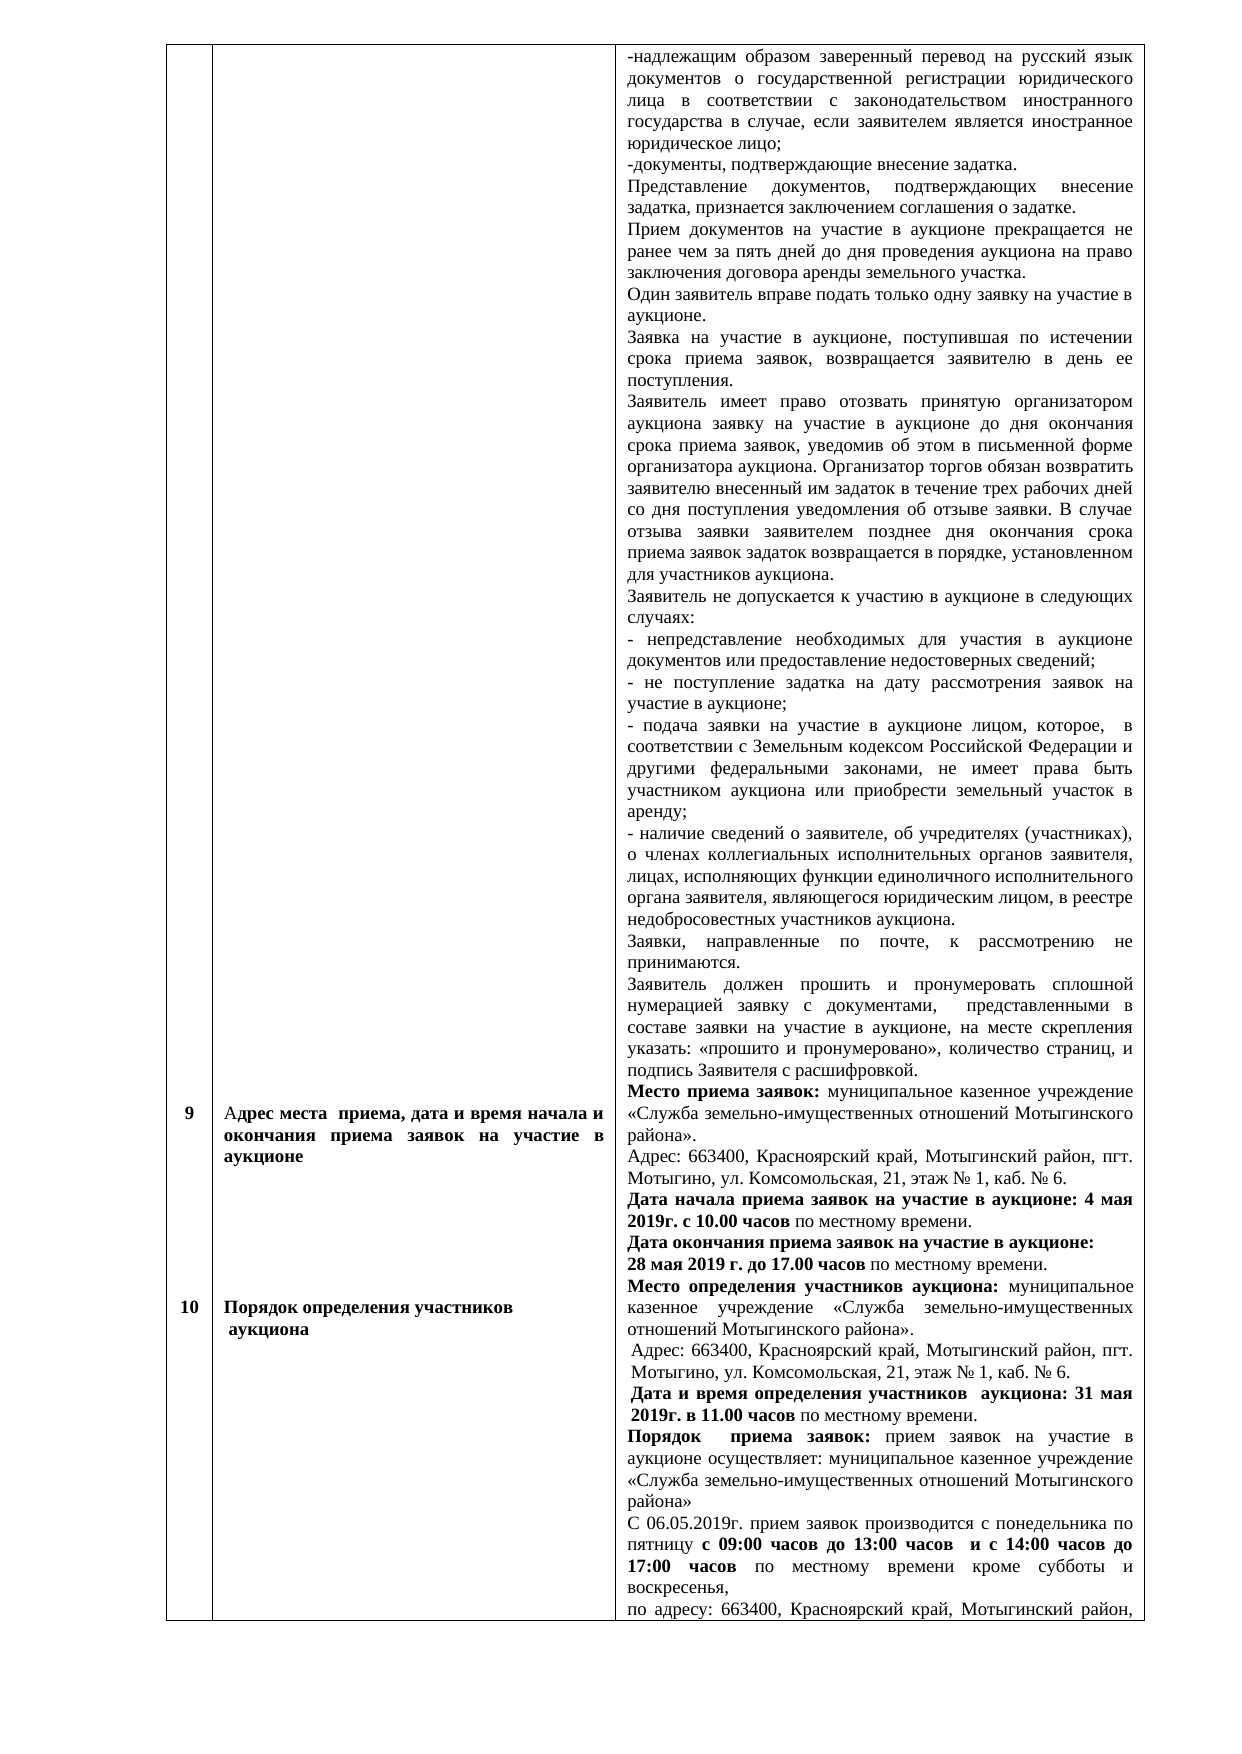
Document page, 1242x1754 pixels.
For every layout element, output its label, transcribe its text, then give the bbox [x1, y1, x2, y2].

table_cell 8 9 10 [167, 45, 212, 1619]
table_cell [213, 45, 615, 1619]
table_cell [616, 45, 1144, 1619]
